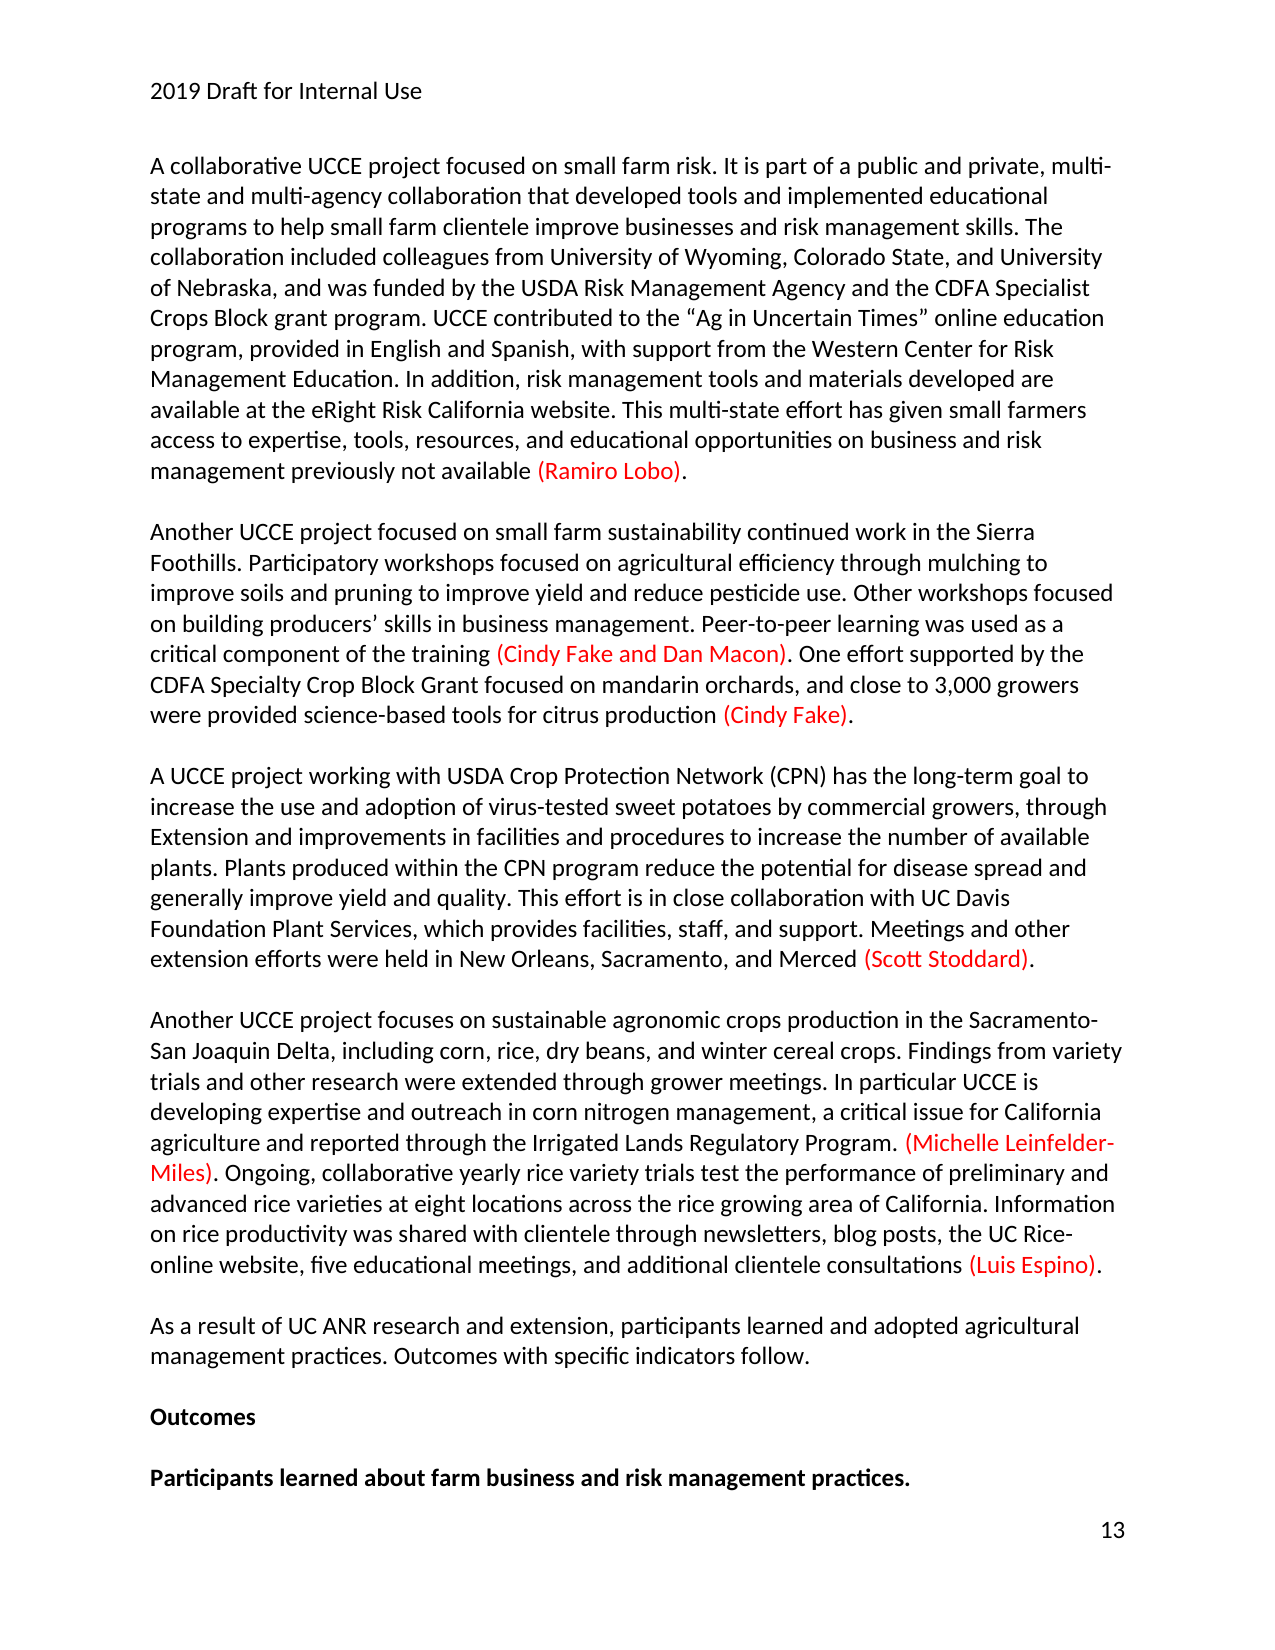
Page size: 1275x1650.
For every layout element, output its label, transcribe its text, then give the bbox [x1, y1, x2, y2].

text Another UCCE project focuses on sustainable agronomic crops production in the Sacramento-San Joaquin Delta, including corn, rice, dry beans, and winter cereal crops. Findings from variety trials and other research were extended through grower meetings. In particular UCCE is developing expertise and outreach in corn nitrogen management, a critical issue for California agriculture and reported through the Irrigated Lands Regulatory Program. (Michelle Leinfelder-Miles). Ongoing, collaborative yearly rice variety trials test the performance of preliminary and advanced rice varieties at eight locations across the rice growing area of California. Information on rice productivity was shared with clientele through newsletters, blog posts, the UC Rice-online website, five educational meetings, and additional clientele consultations (Luis Espino). [150, 1004, 1125, 1279]
text Outcomes [150, 1401, 1125, 1432]
text A collaborative UCCE project focused on small farm risk. It is part of a public and private, multi-state and multi-agency collaboration that developed tools and implemented educational programs to help small farm clientele improve businesses and risk management skills. The collaboration included colleagues from University of Wyoming, Colorado State, and University of Nebraska, and was funded by the USDA Risk Management Agency and the CDFA Specialist Crops Block grant program. UCCE contributed to the “Ag in Uncertain Times” online education program, provided in English and Spanish, with support from the Western Center for Risk Management Education. In addition, risk management tools and materials developed are available at the eRight Risk California website. This multi-state effort has given small farmers access to expertise, tools, resources, and educational opportunities on business and risk management previously not available (Ramiro Lobo). [150, 150, 1125, 486]
text As a result of UC ANR research and extension, participants learned and adopted agricultural management practices. Outcomes with specific indicators follow. [150, 1310, 1125, 1371]
text Participants learned about farm business and risk management practices. [150, 1462, 1125, 1493]
text A UCCE project working with USDA Crop Protection Network (CPN) has the long-term goal to increase the use and adoption of virus-tested sweet potatoes by commercial growers, through Extension and improvements in facilities and procedures to increase the number of available plants. Plants produced within the CPN program reduce the potential for disease spread and generally improve yield and quality. This effort is in close collaboration with UC Davis Foundation Plant Services, which provides facilities, staff, and support. Meetings and other extension efforts were held in New Orleans, Sacramento, and Merced (Scott Stoddard). [150, 760, 1125, 974]
text Another UCCE project focused on small farm sustainability continued work in the Sierra Foothills. Participatory workshops focused on agricultural efficiency through mulching to improve soils and pruning to improve yield and reduce pesticide use. Other workshops focused on building producers’ skills in business management. Peer-to-peer learning was used as a critical component of the training (Cindy Fake and Dan Macon). One effort supported by the CDFA Specialty Crop Block Grant focused on mandarin orchards, and close to 3,000 growers were provided science-based tools for citrus production (Cindy Fake). [150, 516, 1125, 730]
